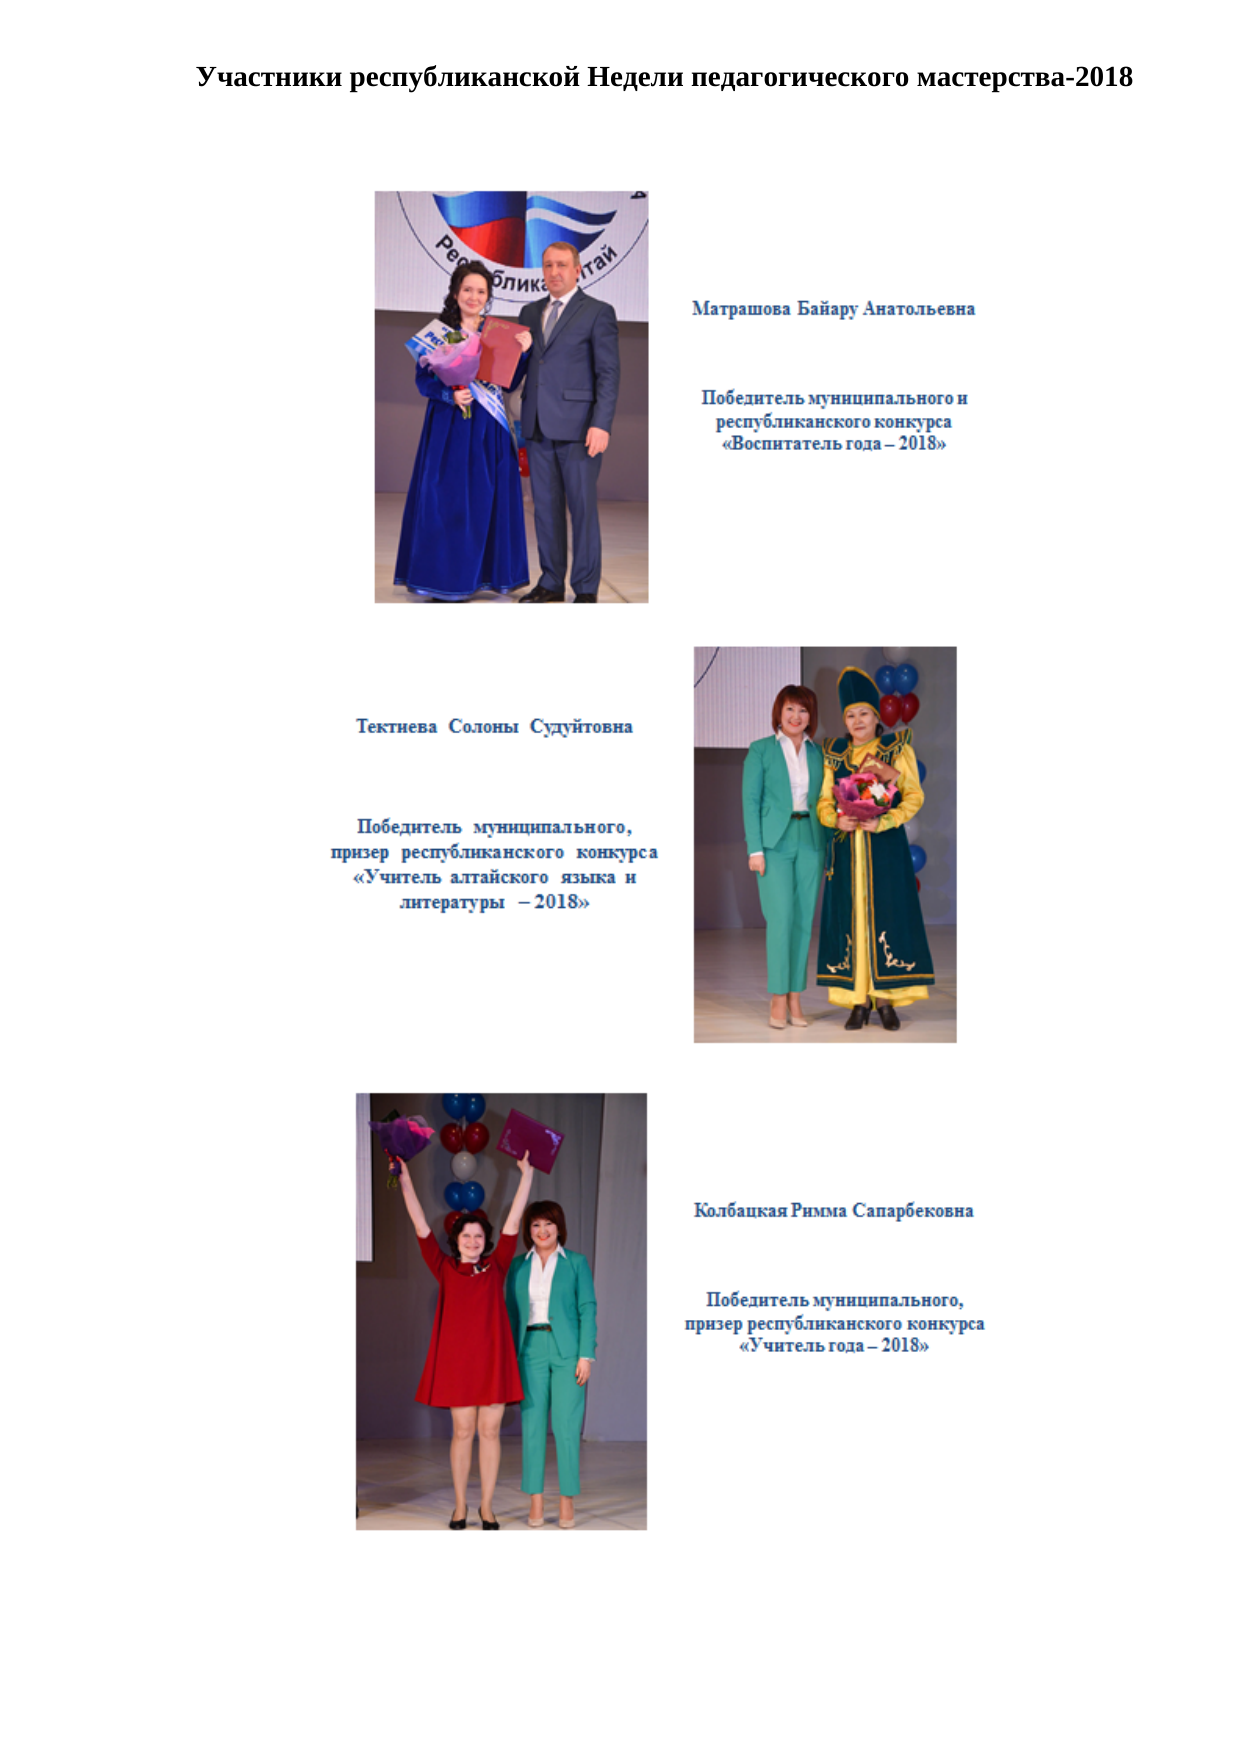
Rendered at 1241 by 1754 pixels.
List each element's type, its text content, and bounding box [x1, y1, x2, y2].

text Участники республиканской Недели педагогического мастерства-2018 [177, 59, 1152, 93]
picture [289, 1073, 1040, 1552]
picture [289, 624, 1040, 1070]
picture [289, 177, 1040, 621]
